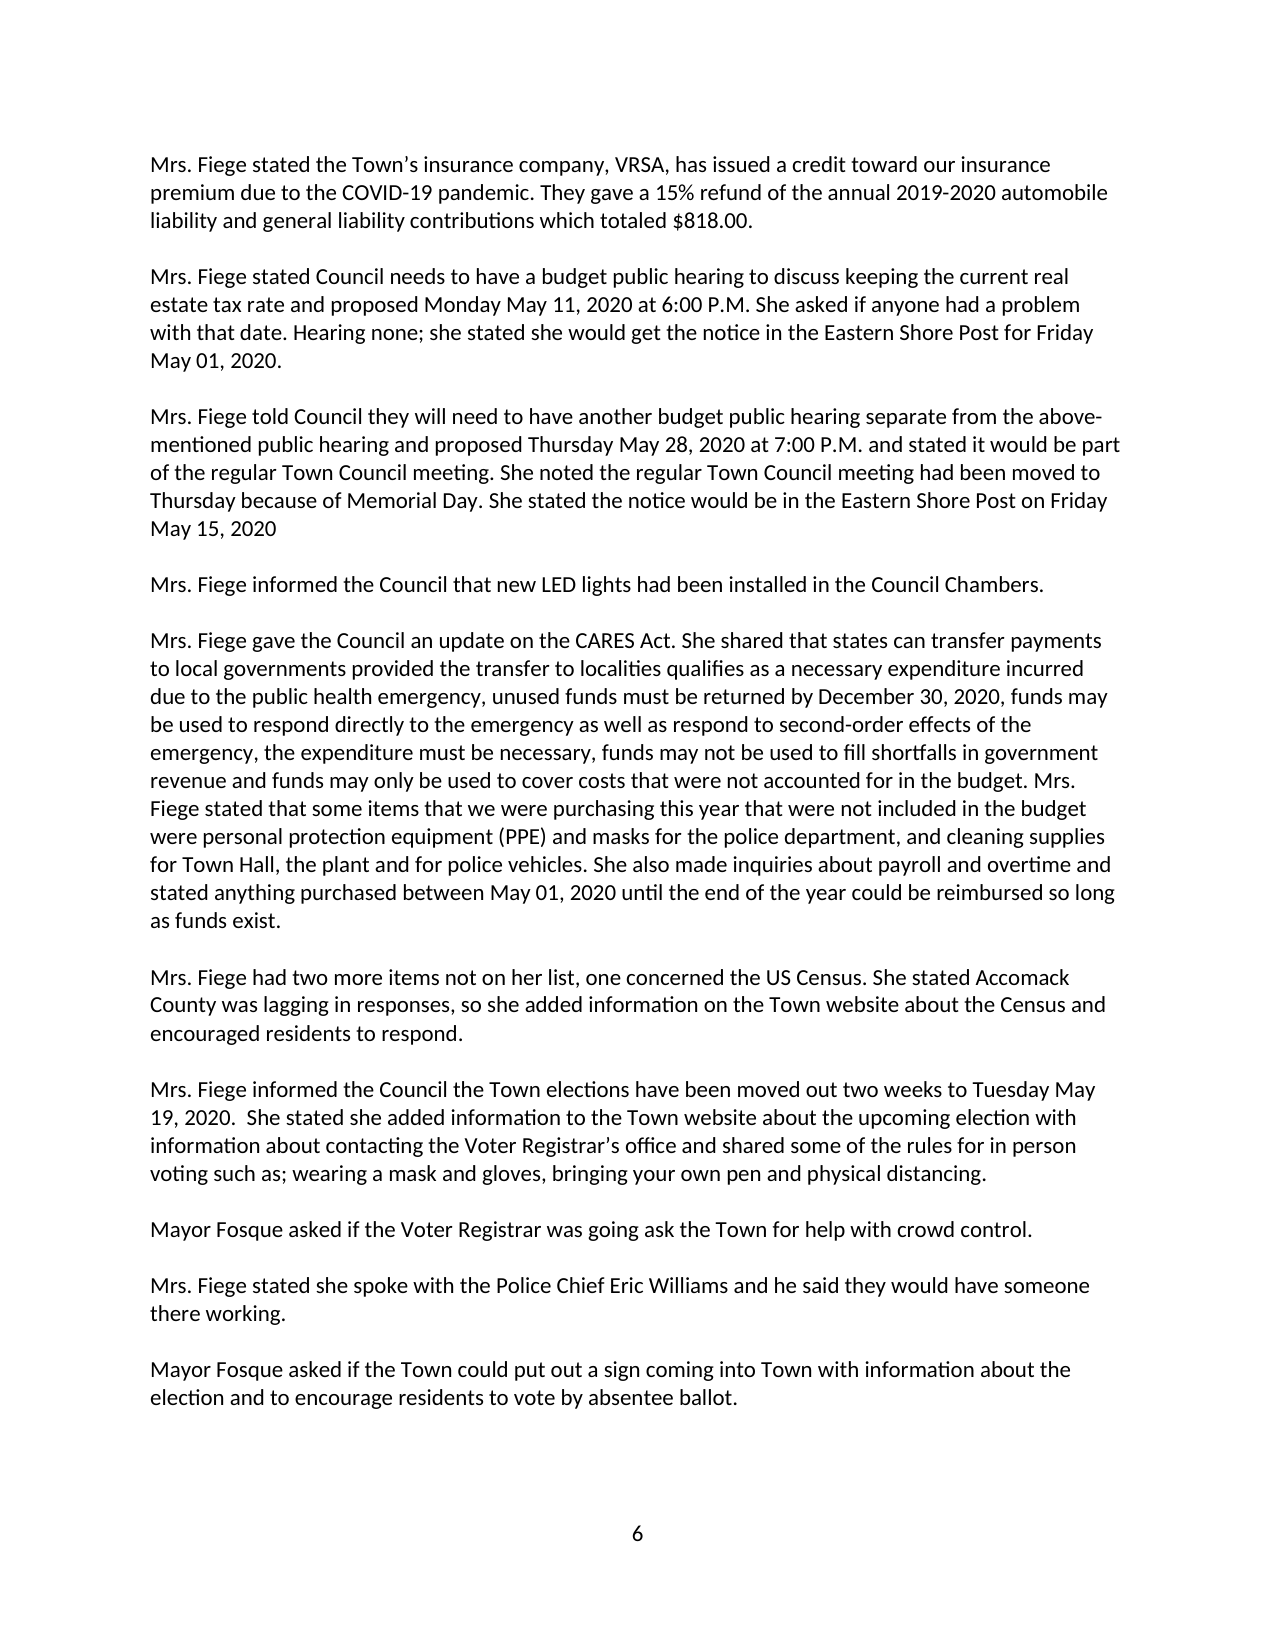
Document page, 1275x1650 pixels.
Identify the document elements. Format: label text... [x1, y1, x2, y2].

text Mrs. Fiege stated Council needs to have a budget public hearing to discuss keeping the current real estate tax rate and proposed Monday May 11, 2020 at 6:00 P.M. She asked if anyone had a problem with that date. Hearing none; she stated she would get the notice in the Eastern Shore Post for Friday May 01, 2020. [150, 262, 1125, 374]
text Mrs. Fiege stated she spoke with the Police Chief Eric Williams and he said they would have someone there working. [150, 1271, 1125, 1327]
text Mrs. Fiege informed the Council that new LED lights had been installed in the Council Chambers. [150, 570, 1125, 598]
text Mrs. Fiege had two more items not on her list, one concerned the US Census. She stated Accomack County was lagging in responses, so she added information on the Town website about the Census and encouraged residents to respond. [150, 963, 1125, 1047]
text Mrs. Fiege stated the Town’s insurance company, VRSA, has issued a credit toward our insurance premium due to the COVID-19 pandemic. They gave a 15% refund of the annual 2019-2020 automobile liability and general liability contributions which totaled $818.00. [150, 150, 1125, 234]
text Mayor Fosque asked if the Voter Registrar was going ask the Town for help with crowd control. [150, 1215, 1125, 1243]
text Mayor Fosque asked if the Town could put out a sign coming into Town with information about the election and to encourage residents to vote by absentee ballot. [150, 1355, 1125, 1411]
text Mrs. Fiege told Council they will need to have another budget public hearing separate from the above-mentioned public hearing and proposed Thursday May 28, 2020 at 7:00 P.M. and stated it would be part of the regular Town Council meeting. She noted the regular Town Council meeting had been moved to Thursday because of Memorial Day. She stated the notice would be in the Eastern Shore Post on Friday May 15, 2020 [150, 402, 1125, 542]
text Mrs. Fiege informed the Council the Town elections have been moved out two weeks to Tuesday May 19, 2020. She stated she added information to the Town website about the upcoming election with information about contacting the Voter Registrar’s office and shared some of the rules for in person voting such as; wearing a mask and gloves, bringing your own pen and physical distancing. [150, 1075, 1125, 1187]
text Mrs. Fiege gave the Council an update on the CARES Act. She shared that states can transfer payments to local governments provided the transfer to localities qualifies as a necessary expenditure incurred due to the public health emergency, unused funds must be returned by December 30, 2020, funds may be used to respond directly to the emergency as well as respond to second-order effects of the emergency, the expenditure must be necessary, funds may not be used to fill shortfalls in government revenue and funds may only be used to cover costs that were not accounted for in the budget. Mrs. Fiege stated that some items that we were purchasing this year that were not included in the budget were personal protection equipment (PPE) and masks for the police department, and cleaning supplies for Town Hall, the plant and for police vehicles. She also made inquiries about payroll and overtime and stated anything purchased between May 01, 2020 until the end of the year could be reimbursed so long as funds exist. [150, 626, 1125, 934]
